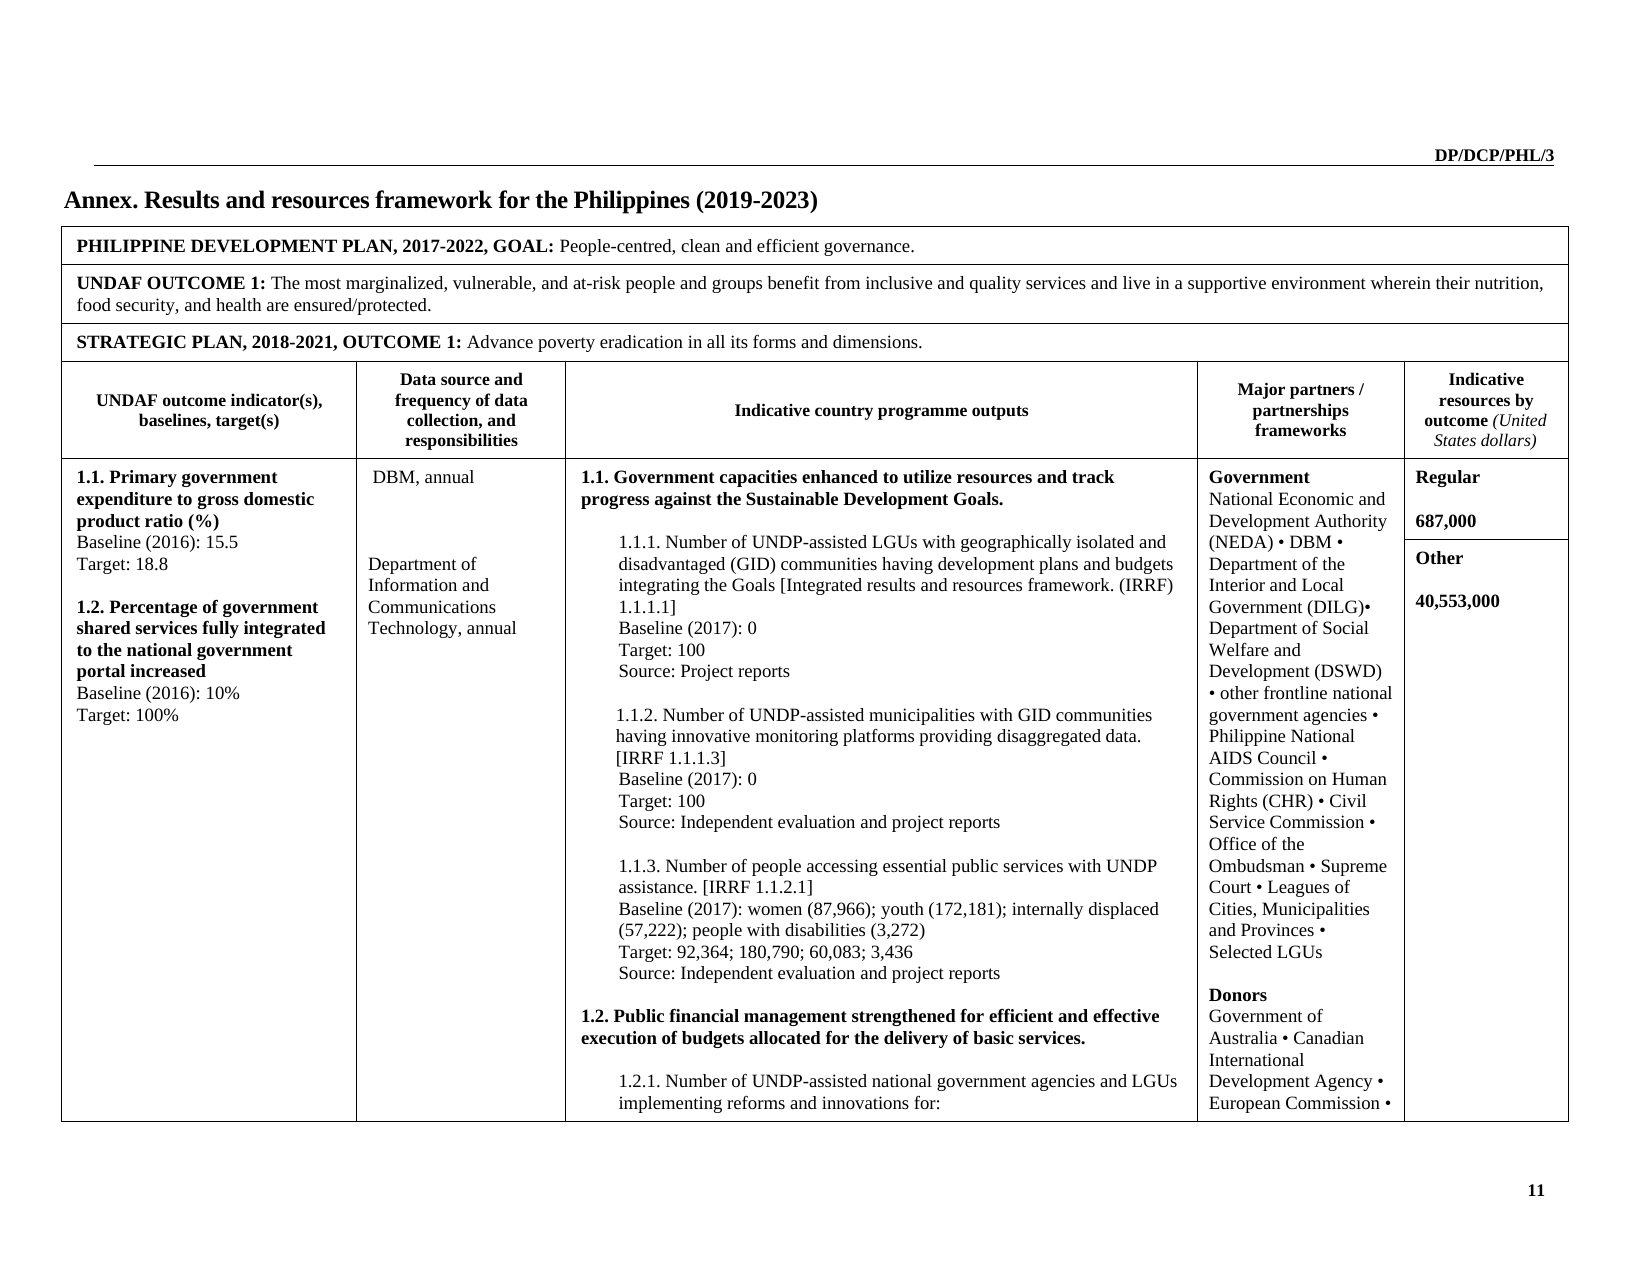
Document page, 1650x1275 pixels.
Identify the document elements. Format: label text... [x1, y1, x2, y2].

table_header PHILIPPINE DEVELOPMENT PLAN, 2017-2022, GOAL: People-centred, clean and efficient governance. [62, 227, 1568, 264]
table_cell Data source and frequency of data collection, and responsibilities [357, 362, 565, 458]
table_cell UNDAF outcome indicator(s), baselines, target(s) [62, 362, 356, 458]
table_cell Regular 687,000 [1405, 459, 1568, 538]
table_cell Indicative resources by outcome (United States dollars) [1405, 362, 1568, 458]
table_cell DBM, annual Department of Information and Communications Technology, annual [357, 459, 565, 1121]
table_cell Major partners / partnerships frameworks [1198, 362, 1404, 458]
table_cell Indicative country programme outputs [566, 362, 1197, 458]
table_cell UNDAF OUTCOME 1: The most marginalized, vulnerable, and at-risk people and groups benefit from inclusive and quality services and live in a supportive environment wherein their nutrition, food security, and health are ensured/protected. [62, 265, 1568, 323]
table_cell 1.1. Primary government expenditure to gross domestic product ratio (%) Baseline (2016): 15.5 Target: 18.8 1.2. Percentage of government shared services fully integrated to the national government portal increased Baseline (2016): 10% Target: 100% [62, 459, 356, 1121]
table_cell STRATEGIC PLAN, 2018-2021, OUTCOME 1: Advance poverty eradication in all its forms and dimensions. [62, 324, 1568, 361]
table_cell 1.1. Government capacities enhanced to utilize resources and track progress against the Sustainable Development Goals. 1.1.1. Number of UNDP-assisted LGUs with geographically isolated and disadvantaged (GID) communities having development plans and budgets integrating the Goals [Integrated results and resources framework. (IRRF) 1.1.1.1] Baseline (2017): 0 Target: 100 Source: Project reports 1.1.2. Number of UNDP-assisted municipalities with GID communities having innovative monitoring platforms providing disaggregated data. [IRRF 1.1.1.3] Baseline (2017): 0 Target: 100 Source: Independent evaluation and project reports 1.1.3. Number of people accessing essential public services with UNDP assistance. [IRRF 1.1.2.1] Baseline (2017): women (87,966); youth (172,181); internally displaced (57,222); people with disabilities (3,272) Target: 92,364; 180,790; 60,083; 3,436 Source: Independent evaluation and project reports 1.2. Public financial management strengthened for efficient and effective execution of budgets allocated for the delivery of basic services. 1.2.1. Number of UNDP-assisted national government agencies and LGUs implementing reforms and innovations for: Delivery and monitoring of services; Public finance management; Public procurement; Baseline (2017): NGA (2); LGU (0) Target: 8; 100 Source: Project reports 1.2.2. Number of NGAs and LGUs using the UNDP-assisted electronic-governance system. [IRRF 2.2.1.1] Baseline (2017): NGA (0); LGU (0) Target: 4; 50 Source: DILG and project reports 1.3. Existing platforms for citizen engagement strengthened to build strong local constituencies for democracy and governance reforms. 1.3.1. Number of individuals and institutions engaged in NGAs and LGUs through UNDP-supported civic engagement mechanisms. Baseline (2017): male (1,219); female (1,642); youth (1,874); civil society organizations (CSOs) (88) Target: 1,460; 1,970; 2,250; 100 Source: Project reports 1.3.2. Number of LGUs using the UNDP-developed governance index measuring the state of local governance. Baseline (2017): 0 Target: 45 Source: DILG and project reports [566, 459, 1197, 1121]
table_cell Other 40,553,000 [1405, 540, 1568, 1121]
text Annex. Results and resources framework for the Philippines (2019-2023) [64, 185, 1404, 214]
table_cell Government National Economic and Development Authority (NEDA) • DBM • Department of the Interior and Local Government (DILG)• Department of Social Welfare and Development (DSWD) • other frontline national government agencies • Philippine National AIDS Council • Commission on Human Rights (CHR) • Civil Service Commission • Office of the Ombudsman • Supreme Court • Leagues of Cities, Municipalities and Provinces • Selected LGUs Donors Government of Australia • Canadian International Development Agency • European Commission • Government of New Zealand • Government of Spain • Korea International Cooperation Agency (KOICA) Other partners • Philippine Institute for Development Studies (PIDS) • Philippine Business for Social Progress • Social Watch Philippines • United Nations Civil Society Advisory Council • Ateneo School of Government • Human Development Network • youth groups • private sector associations • United Nations organizations [1198, 459, 1404, 1121]
